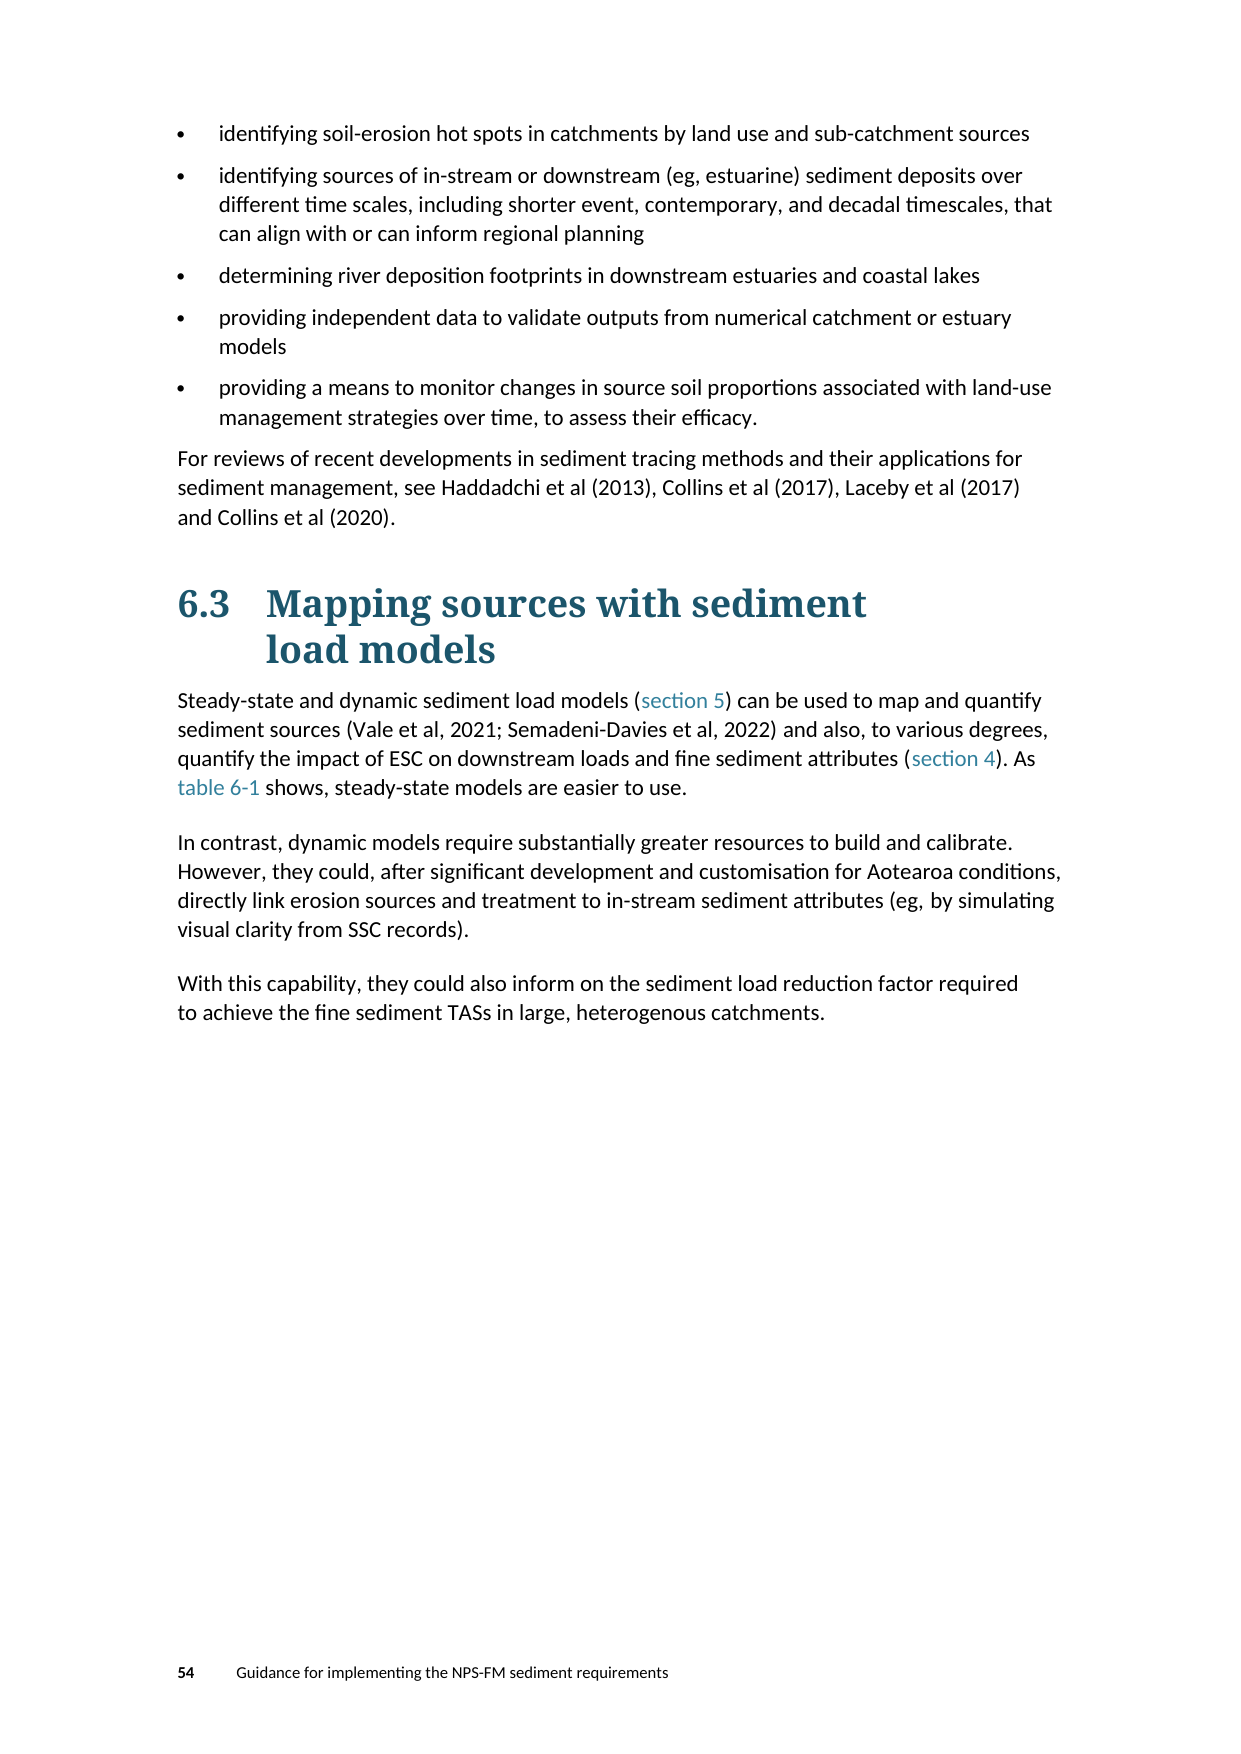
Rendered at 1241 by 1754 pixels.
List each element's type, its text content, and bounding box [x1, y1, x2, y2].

text determining river deposition footprints in downstream estuaries and coastal lakes [177, 260, 1063, 289]
text With this capability, they could also inform on the sediment load reduction factor required to achieve the fine sediment TASs in large, heterogenous catchments. [177, 968, 1063, 1026]
text identifying soil-erosion hot spots in catchments by land use and sub-catchment sources [177, 118, 1063, 147]
text In contrast, dynamic models require substantially greater resources to build and calibrate. However, they could, after significant development and customisation for Aotearoa conditions, directly link erosion sources and treatment to in-stream sediment attributes (eg, by simulating visual clarity from SSC records). [177, 826, 1063, 943]
text Steady-state and dynamic sediment load models (section 5) can be used to map and quantify sediment sources (Vale et al, 2021; Semadeni-Davies et al, 2022) and also, to various degrees, quantify the impact of ESC on downstream loads and fine sediment attributes (section 4). As table 6-1 shows, steady-state models are easier to use. [177, 685, 1063, 801]
list For reviews of recent developments in sediment tracing methods and their applications for sediment management, see Haddadchi et al (2013), Collins et al (2017), Laceby et al (2017) and Collins et al (2020). [177, 443, 1063, 531]
text identifying sources of in-stream or downstream (eg, estuarine) sediment deposits over different time scales, including shorter event, contemporary, and decadal timescales, that can align with or can inform regional planning [177, 160, 1063, 247]
text providing a means to monitor changes in source soil proportions associated with land-use management strategies over time, to assess their efficacy. [177, 372, 1063, 431]
subtitle Mapping sources with sediment load models [177, 581, 1063, 672]
text providing independent data to validate outputs from numerical catchment or estuary models [177, 301, 1063, 360]
